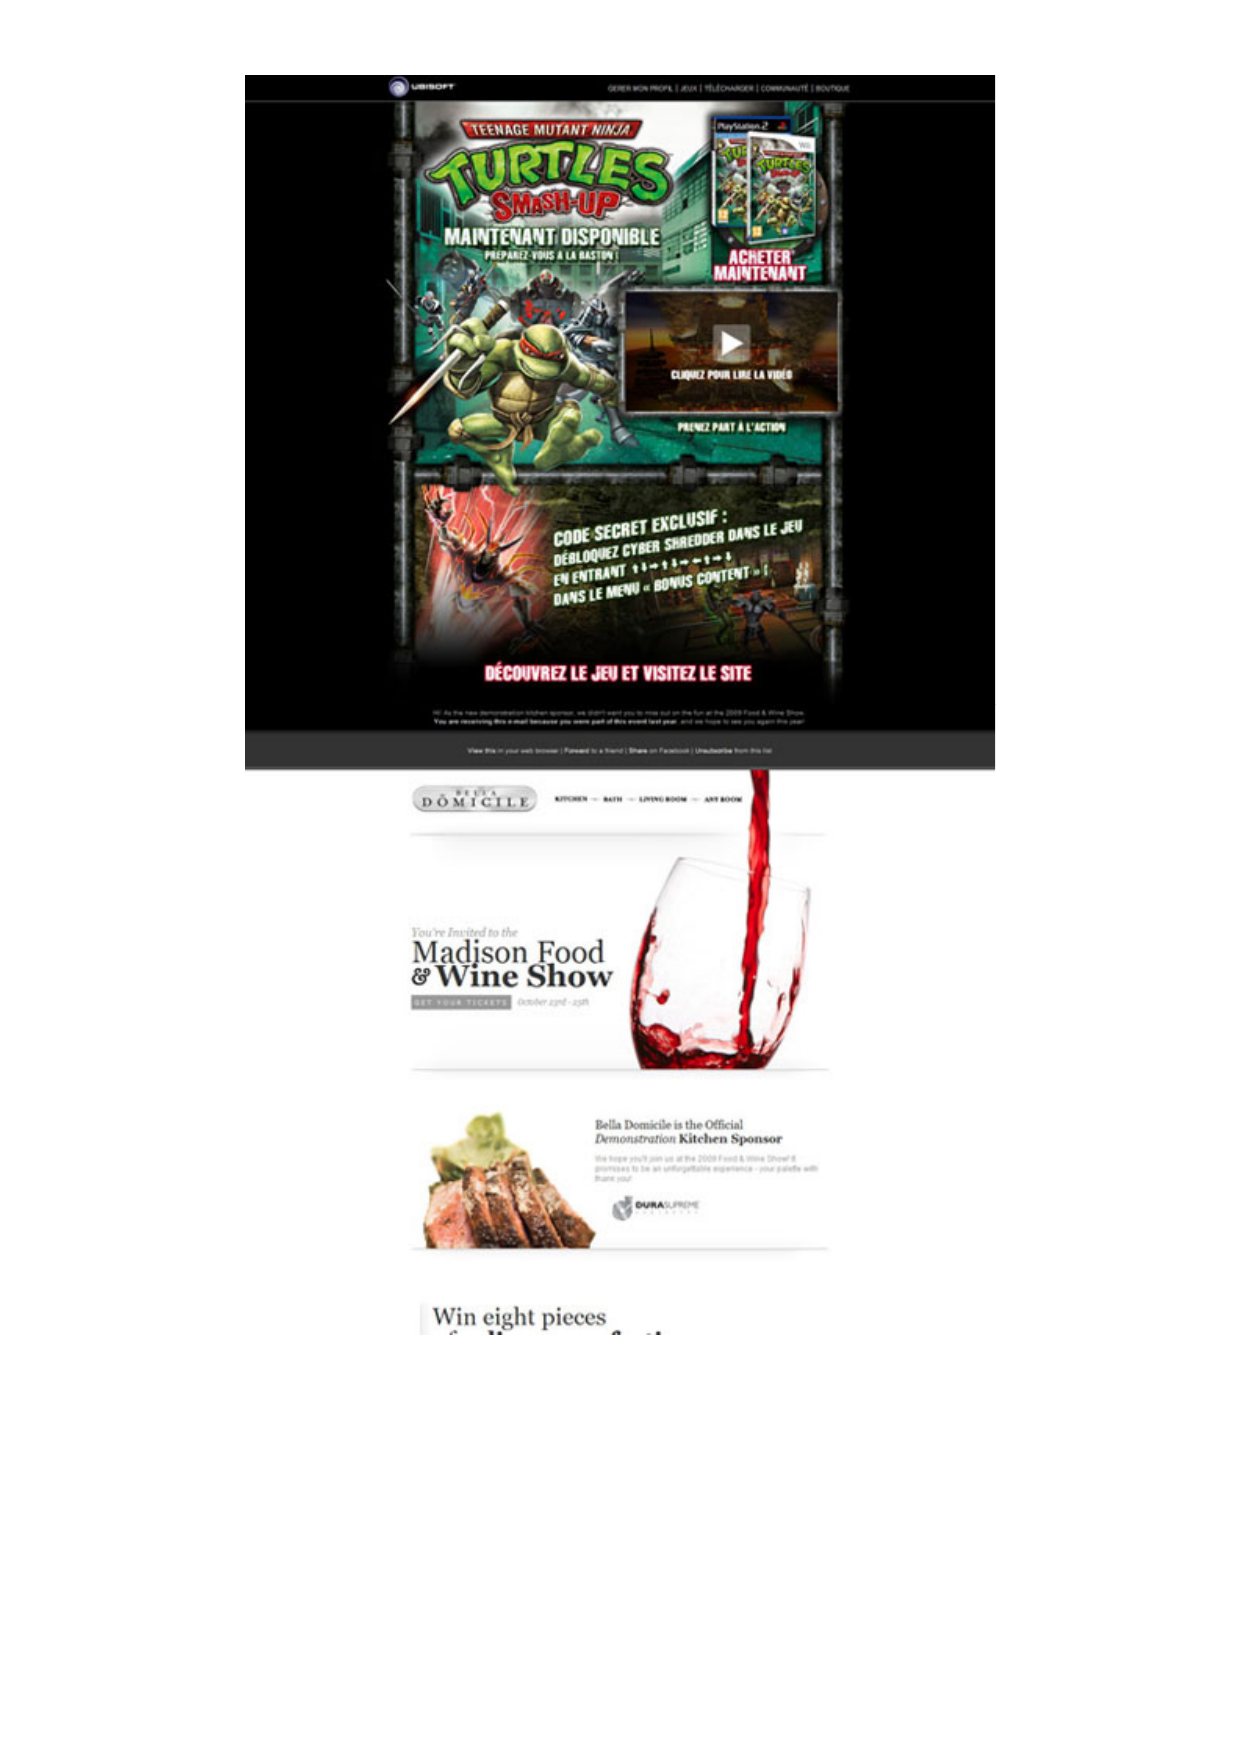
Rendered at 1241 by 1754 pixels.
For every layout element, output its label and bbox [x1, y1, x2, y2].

picture [245, 75, 995, 1335]
